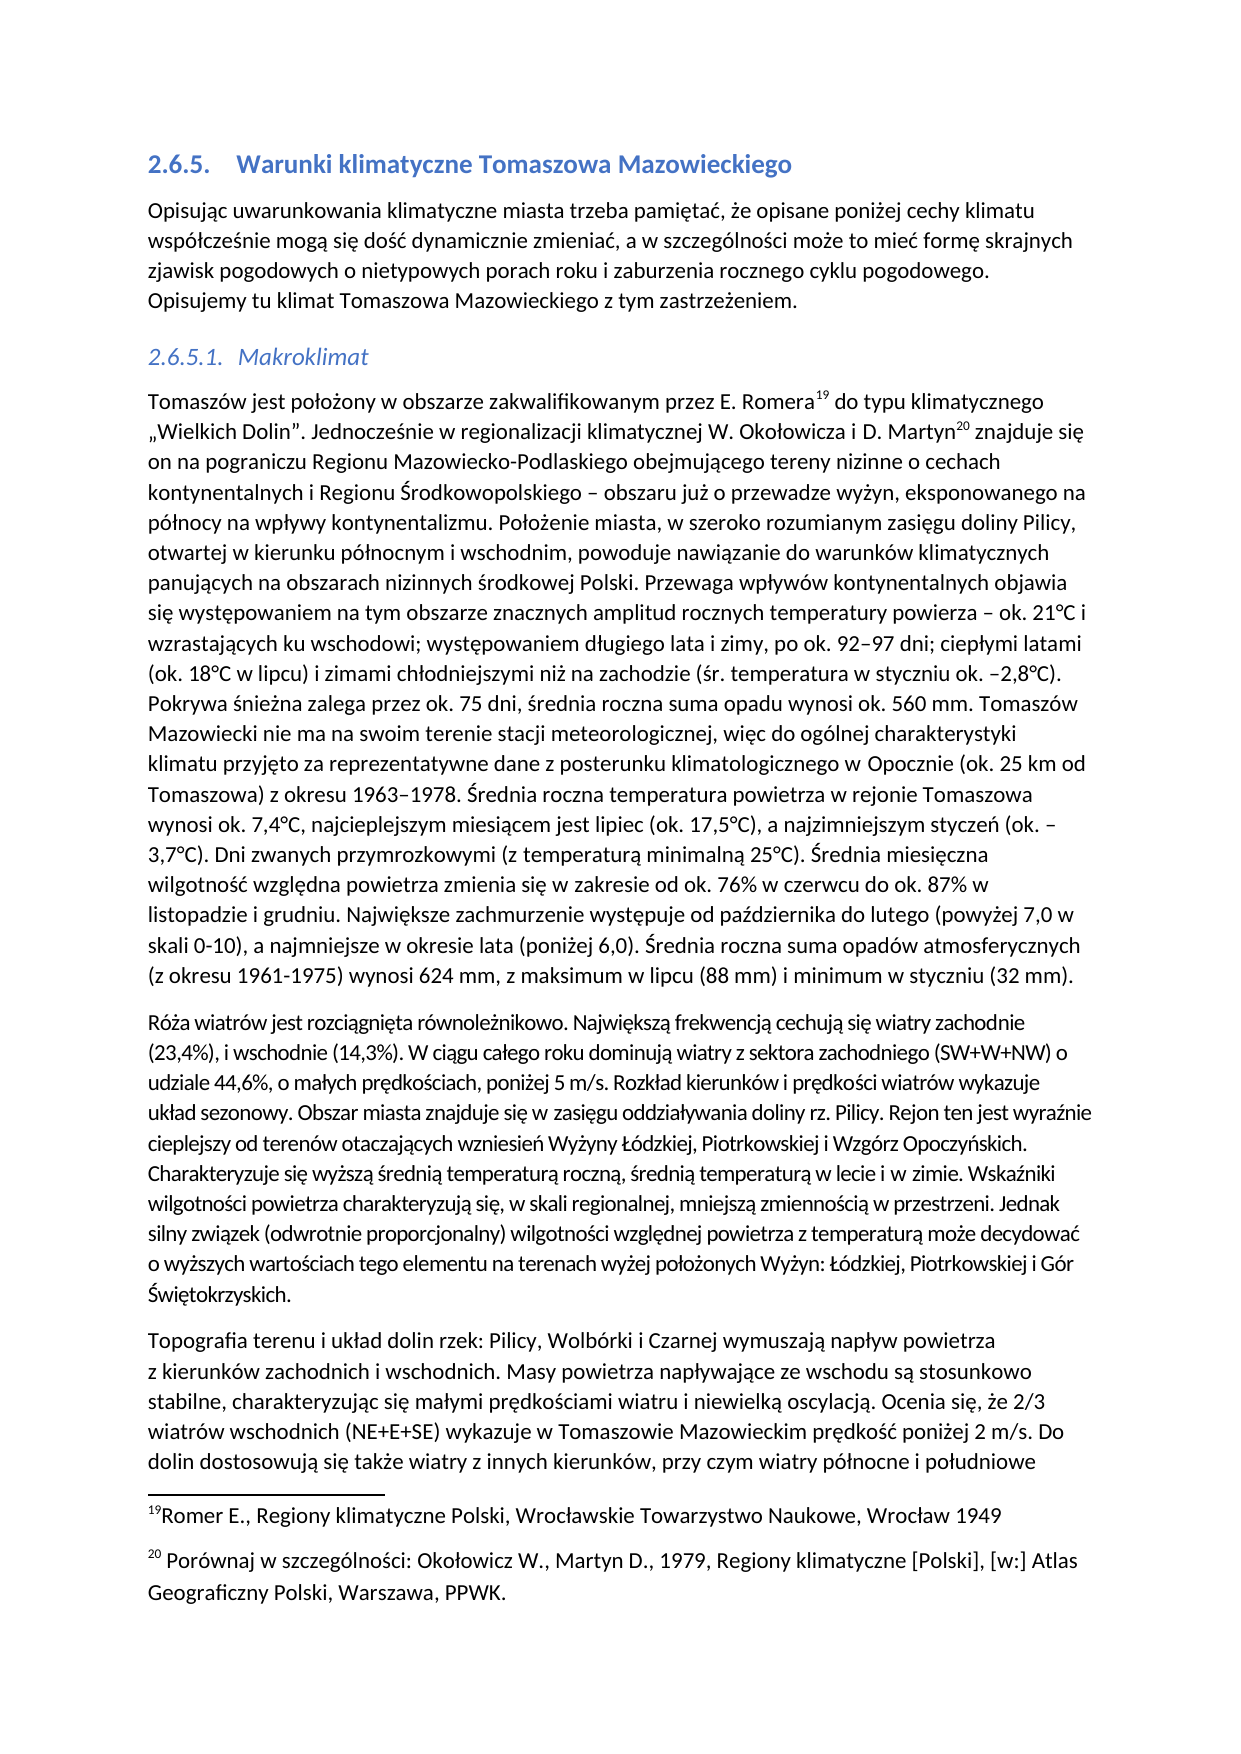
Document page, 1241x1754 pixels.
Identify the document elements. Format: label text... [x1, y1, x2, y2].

text Tomaszów jest położony w obszarze zakwalifikowanym przez E. Romera do typu klimatycznego „Wielkich Dolin”. Jednocześnie w regionalizacji klimatycznej W. Okołowicza i D. Martyn znajduje się on na pograniczu Regionu Mazowiecko-Podlaskiego obejmującego tereny nizinne o cechach kontynentalnych i Regionu Środkowopolskiego – obszaru już o przewadze wyżyn, eksponowanego na północy na wpływy kontynentalizmu. Położenie miasta, w szeroko rozumianym zasięgu doliny Pilicy, otwartej w kierunku północnym i wschodnim, powoduje nawiązanie do warunków klimatycznych panujących na obszarach nizinnych środkowej Polski. Przewaga wpływów kontynentalnych objawia się występowaniem na tym obszarze znacznych amplitud rocznych temperatury powierza – ok. 21°C i wzrastających ku wschodowi; występowaniem długiego lata i zimy, po ok. 92–97 dni; ciepłymi latami (ok. 18°C w lipcu) i zimami chłodniejszymi niż na zachodzie (śr. temperatura w styczniu ok. –2,8°C). Pokrywa śnieżna zalega przez ok. 75 dni, średnia roczna suma opadu wynosi ok. 560 mm. Tomaszów Mazowiecki nie ma na swoim terenie stacji meteorologicznej, więc do ogólnej charakterystyki klimatu przyjęto za reprezentatywne dane z posterunku klimatologicznego w Opocznie (ok. 25 km od Tomaszowa) z okresu 1963–1978. Średnia roczna temperatura powietrza w rejonie Tomaszowa wynosi ok. 7,4°C, najcieplejszym miesiącem jest lipiec (ok. 17,5°C), a najzimniejszym styczeń (ok. – 3,7°C). Dni zwanych przymrozkowymi (z temperaturą minimalną 25°C). Średnia miesięczna wilgotność względna powietrza zmienia się w zakresie od ok. 76% w czerwcu do ok. 87% w listopadzie i grudniu. Największe zachmurzenie występuje od października do lutego (powyżej 7,0 w skali 0-10), a najmniejsze w okresie lata (poniżej 6,0). Średnia roczna suma opadów atmosferycznych (z okresu 1961-1975) wynosi 624 mm, z maksimum w lipcu (88 mm) i minimum w styczniu (32 mm). [148, 387, 1093, 989]
subtitle Makroklimat [148, 342, 1093, 372]
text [148, 1327, 1093, 1475]
text Róża wiatrów jest rozciągnięta równoleżnikowo. Największą frekwencją cechują się wiatry zachodnie (23,4%), i wschodnie (14,3%). W ciągu całego roku dominują wiatry z sektora zachodniego (SW+W+NW) o udziale 44,6%, o małych prędkościach, poniżej 5 m/s. Rozkład kierunków i prędkości wiatrów wykazuje układ sezonowy. Obszar miasta znajduje się w zasięgu oddziaływania doliny rz. Pilicy. Rejon ten jest wyraźnie cieplejszy od terenów otaczających wzniesień Wyżyny Łódzkiej, Piotrkowskiej i Wzgórz Opoczyńskich. Charakteryzuje się wyższą średnią temperaturą roczną, średnią temperaturą w lecie i w zimie. Wskaźniki wilgotności powietrza charakteryzują się, w skali regionalnej, mniejszą zmiennością w przestrzeni. Jednak silny związek (odwrotnie proporcjonalny) wilgotności względnej powietrza z temperaturą może decydować o wyższych wartościach tego elementu na terenach wyżej położonych Wyżyn: Łódzkiej, Piotrkowskiej i Gór Świętokrzyskich. [148, 1008, 1093, 1308]
text Opisując uwarunkowania klimatyczne miasta trzeba pamiętać, że opisane poniżej cechy klimatu współcześnie mogą się dość dynamicznie zmieniać, a w szczególności może to mieć formę skrajnych zjawisk pogodowych o nietypowych porach roku i zaburzenia rocznego cyklu pogodowego. Opisujemy tu klimat Tomaszowa Mazowieckiego z tym zastrzeżeniem. [148, 196, 1093, 314]
subtitle Warunki klimatyczne Tomaszowa Mazowieckiego [148, 148, 1093, 181]
